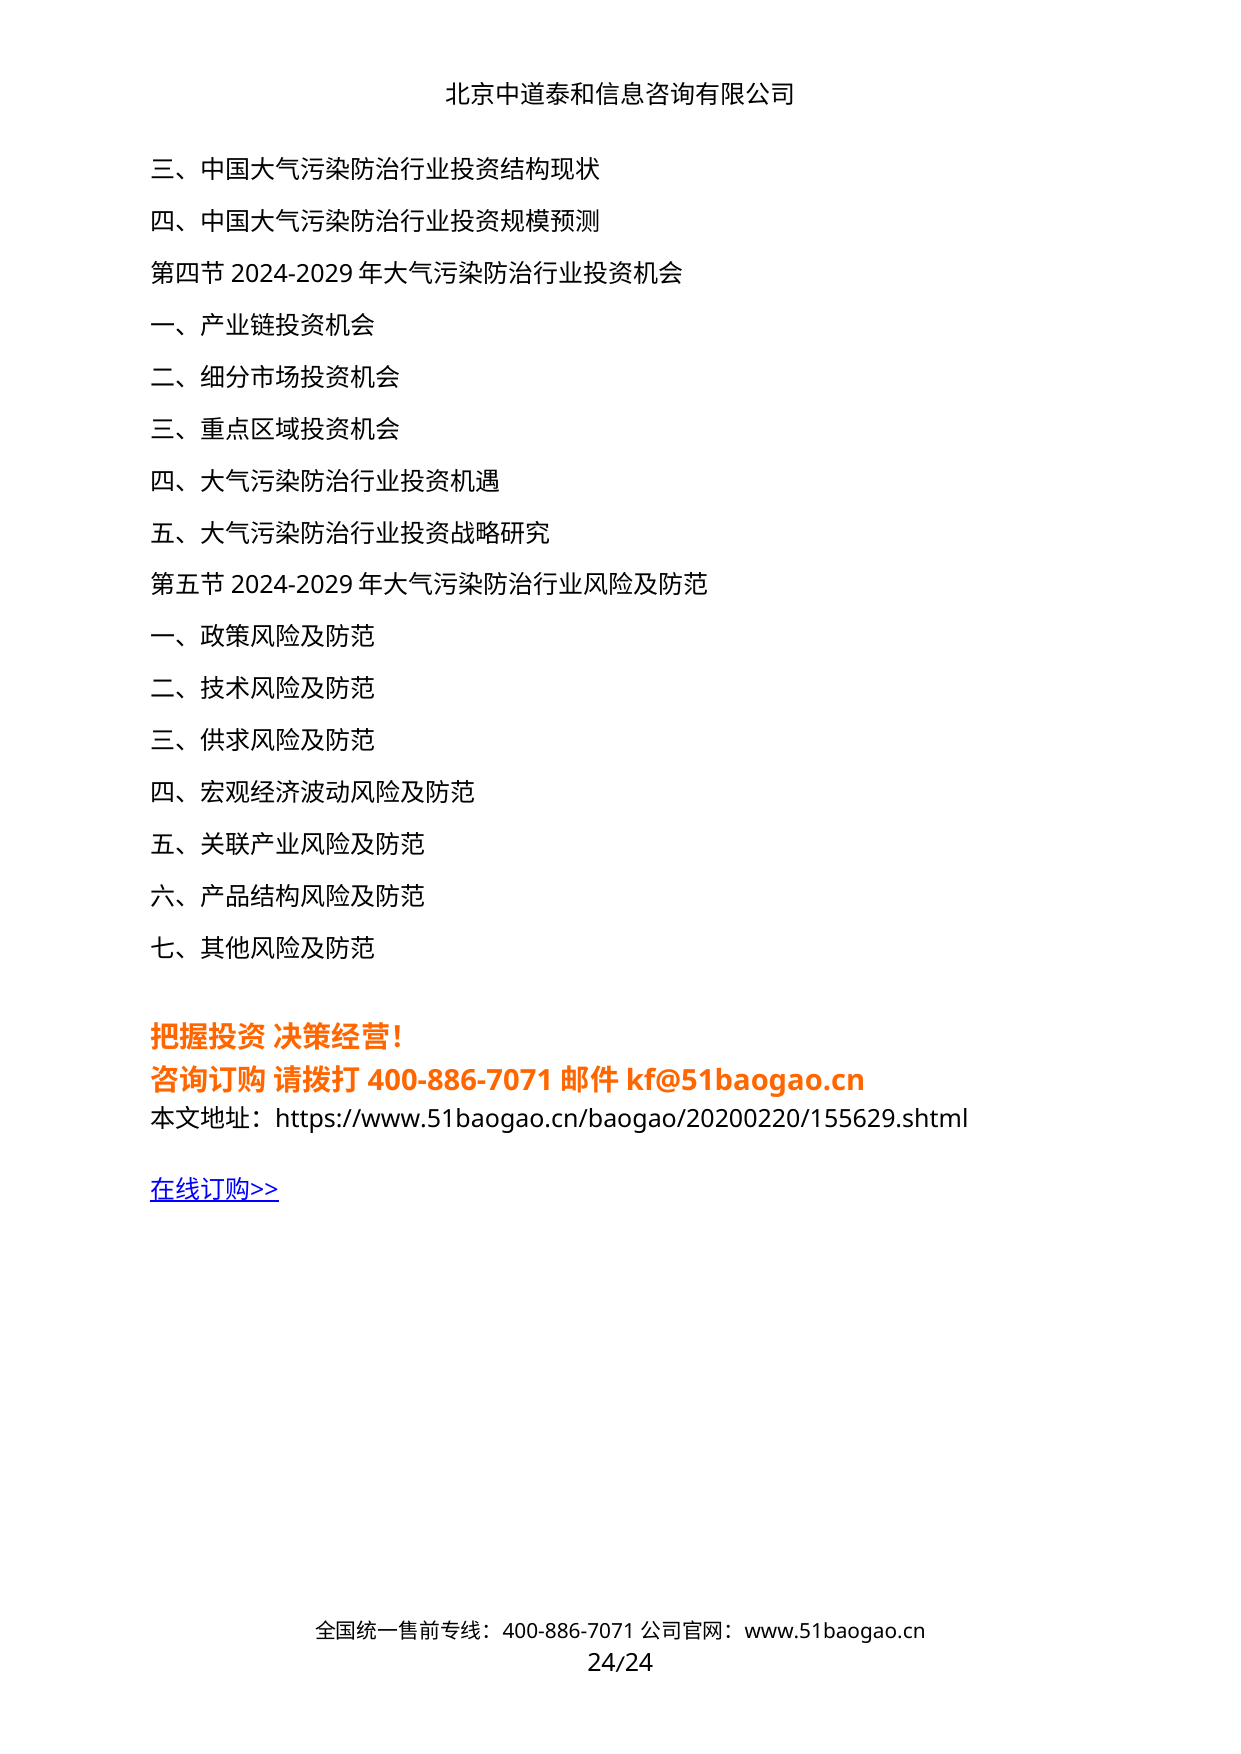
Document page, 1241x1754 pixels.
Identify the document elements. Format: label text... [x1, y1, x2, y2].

text 五、大气污染防治行业投资战略研究 [150, 513, 1090, 549]
text 把握投资 决策经营！咨询订购 请拨打 400-886-7071 邮件 kf@51baogao.cn本文地址：https://www.51baogao.cn/baogao/20200220/155629.shtml [150, 980, 1090, 1135]
text 三、重点区域投资机会 [150, 409, 1090, 446]
text 六、产品结构风险及防范 [150, 876, 1090, 912]
text 四、宏观经济波动风险及防范 [150, 772, 1090, 809]
text 五、关联产业风险及防范 [150, 824, 1090, 861]
text 三、供求风险及防范 [150, 721, 1090, 757]
text 一、产业链投资机会 [150, 306, 1090, 342]
text 在线订购>> [150, 1135, 1090, 1205]
text 第四节 2024-2029年大气污染防治行业投资机会 [150, 254, 1090, 290]
text 第五节 2024-2029年大气污染防治行业风险及防范 [150, 565, 1090, 601]
text 二、细分市场投资机会 [150, 357, 1090, 394]
text 七、其他风险及防范 [150, 928, 1090, 964]
text 一、政策风险及防范 [150, 617, 1090, 653]
text 四、中国大气污染防治行业投资规模预测 [150, 202, 1090, 238]
text 四、大气污染防治行业投资机遇 [150, 461, 1090, 497]
text 二、技术风险及防范 [150, 669, 1090, 705]
text 三、中国大气污染防治行业投资结构现状 [150, 150, 1090, 186]
